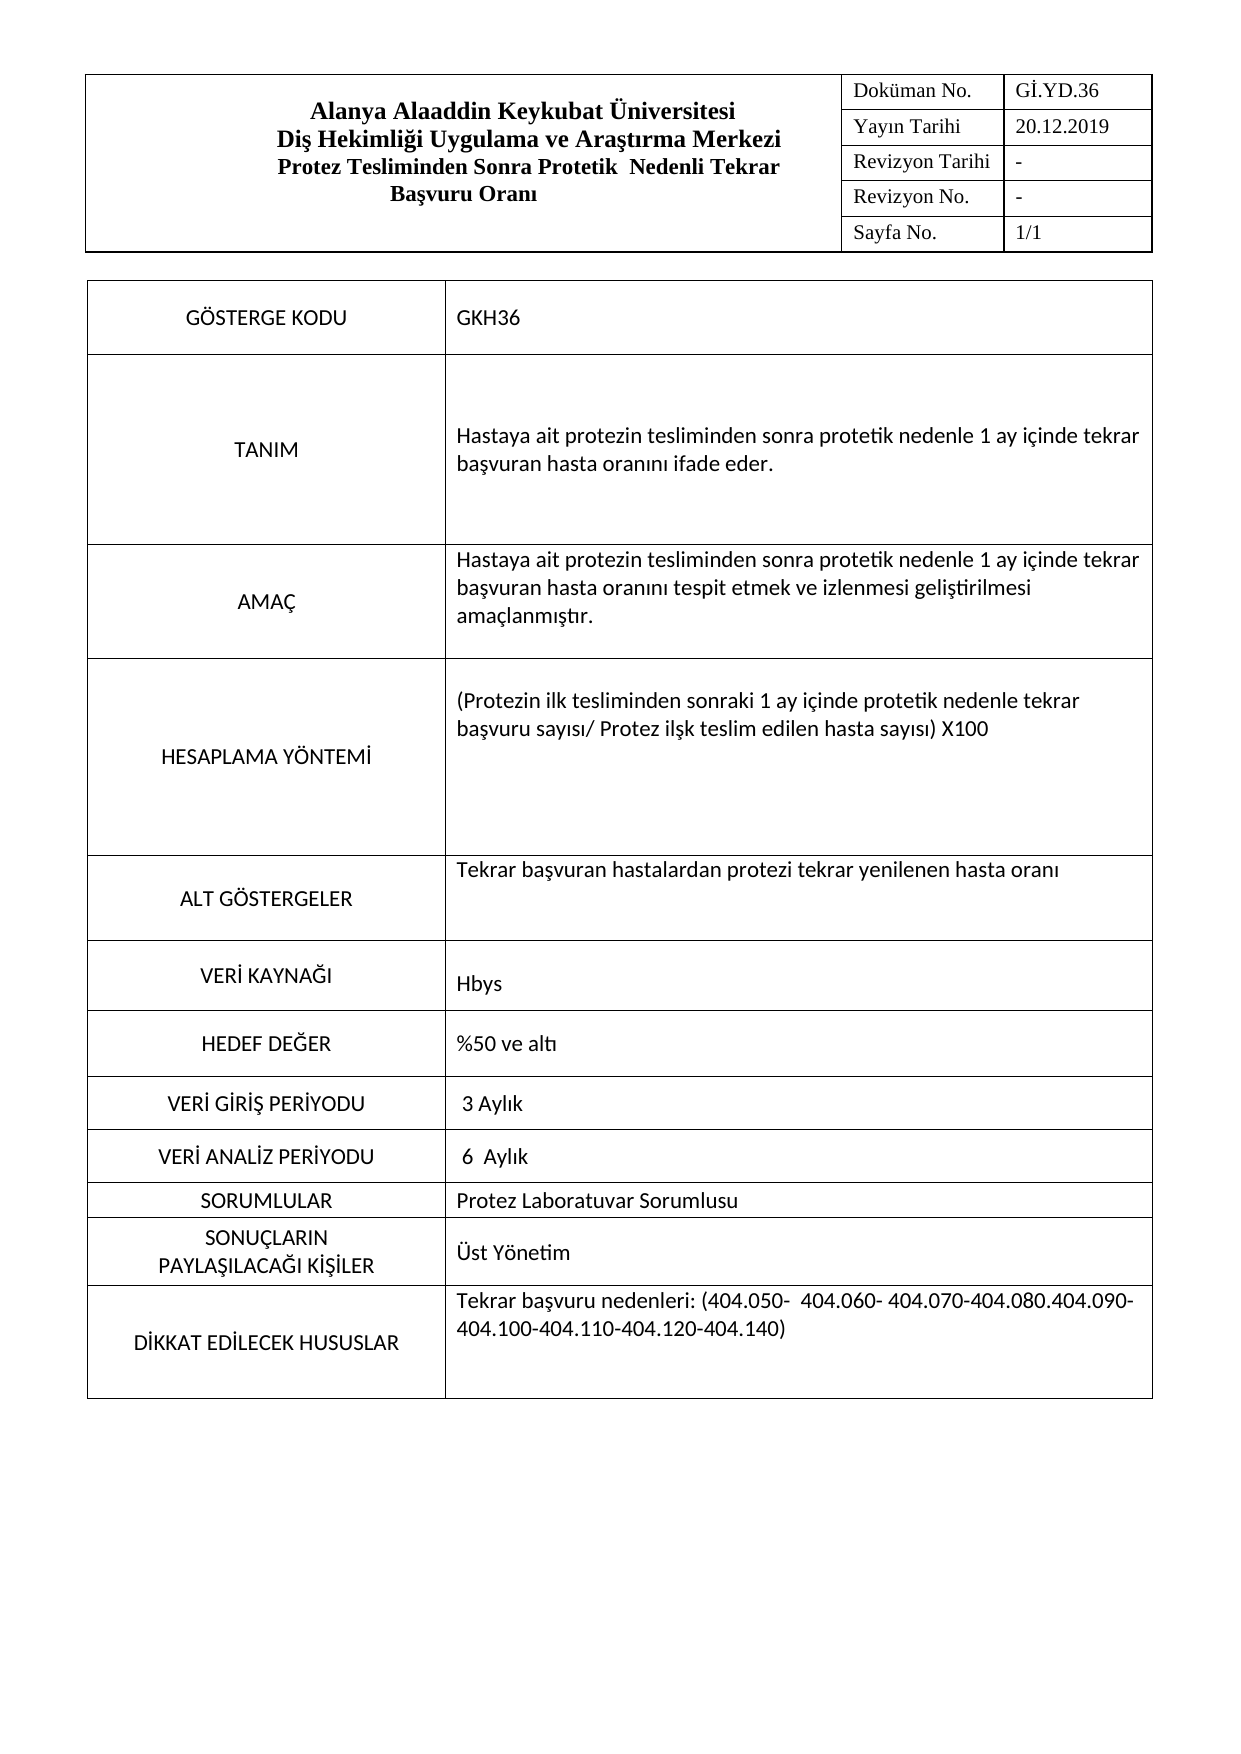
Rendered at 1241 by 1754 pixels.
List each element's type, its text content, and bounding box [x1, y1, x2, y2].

table_cell AMAÇ [88, 545, 445, 657]
table_cell 6 Aylık [446, 1130, 1152, 1182]
table_cell Hastaya ait protezin tesliminden sonra protetik nedenle 1 ay içinde tekrar başvuran hasta oranını ifade eder. [446, 355, 1152, 544]
table_cell (Protezin ilk tesliminden sonraki 1 ay içinde protetik nedenle tekrar başvuru sayısı/ Protez ilşk teslim edilen hasta sayısı) X100 [446, 659, 1152, 854]
table_cell Tekrar başvuru nedenleri: (404.050- 404.060- 404.070-404.080.404.090-404.100-404.110-404.120-404.140) [446, 1286, 1152, 1398]
table_cell Üst Yönetim [446, 1218, 1152, 1285]
table_cell HESAPLAMA YÖNTEMİ [88, 659, 445, 854]
table_cell DİKKAT EDİLECEK HUSUSLAR [88, 1286, 445, 1398]
table_cell Protez Laboratuvar Sorumlusu [446, 1183, 1152, 1217]
table_cell VERİ KAYNAĞI [88, 941, 445, 1010]
table_cell TANIM [88, 355, 445, 544]
table_cell %50 ve altı [446, 1011, 1152, 1076]
table_cell VERİ ANALİZ PERİYODU [88, 1130, 445, 1182]
table_header GKH36 [446, 281, 1152, 353]
table_cell SORUMLULAR [88, 1183, 445, 1217]
table_cell Tekrar başvuran hastalardan protezi tekrar yenilenen hasta oranı [446, 856, 1152, 940]
table_header GÖSTERGE KODU [88, 281, 445, 353]
table_cell Hastaya ait protezin tesliminden sonra protetik nedenle 1 ay içinde tekrar başvuran hasta oranını tespit etmek ve izlenmesi geliştirilmesi amaçlanmıştır. [446, 545, 1152, 657]
table_cell VERİ GİRİŞ PERİYODU [88, 1077, 445, 1129]
table_cell Hbys [446, 941, 1152, 1010]
table_cell SONUÇLARIN PAYLAŞILACAĞI KİŞİLER [88, 1218, 445, 1285]
table_cell ALT GÖSTERGELER [88, 856, 445, 940]
table_cell HEDEF DEĞER [88, 1011, 445, 1076]
table_cell 3 Aylık [446, 1077, 1152, 1129]
